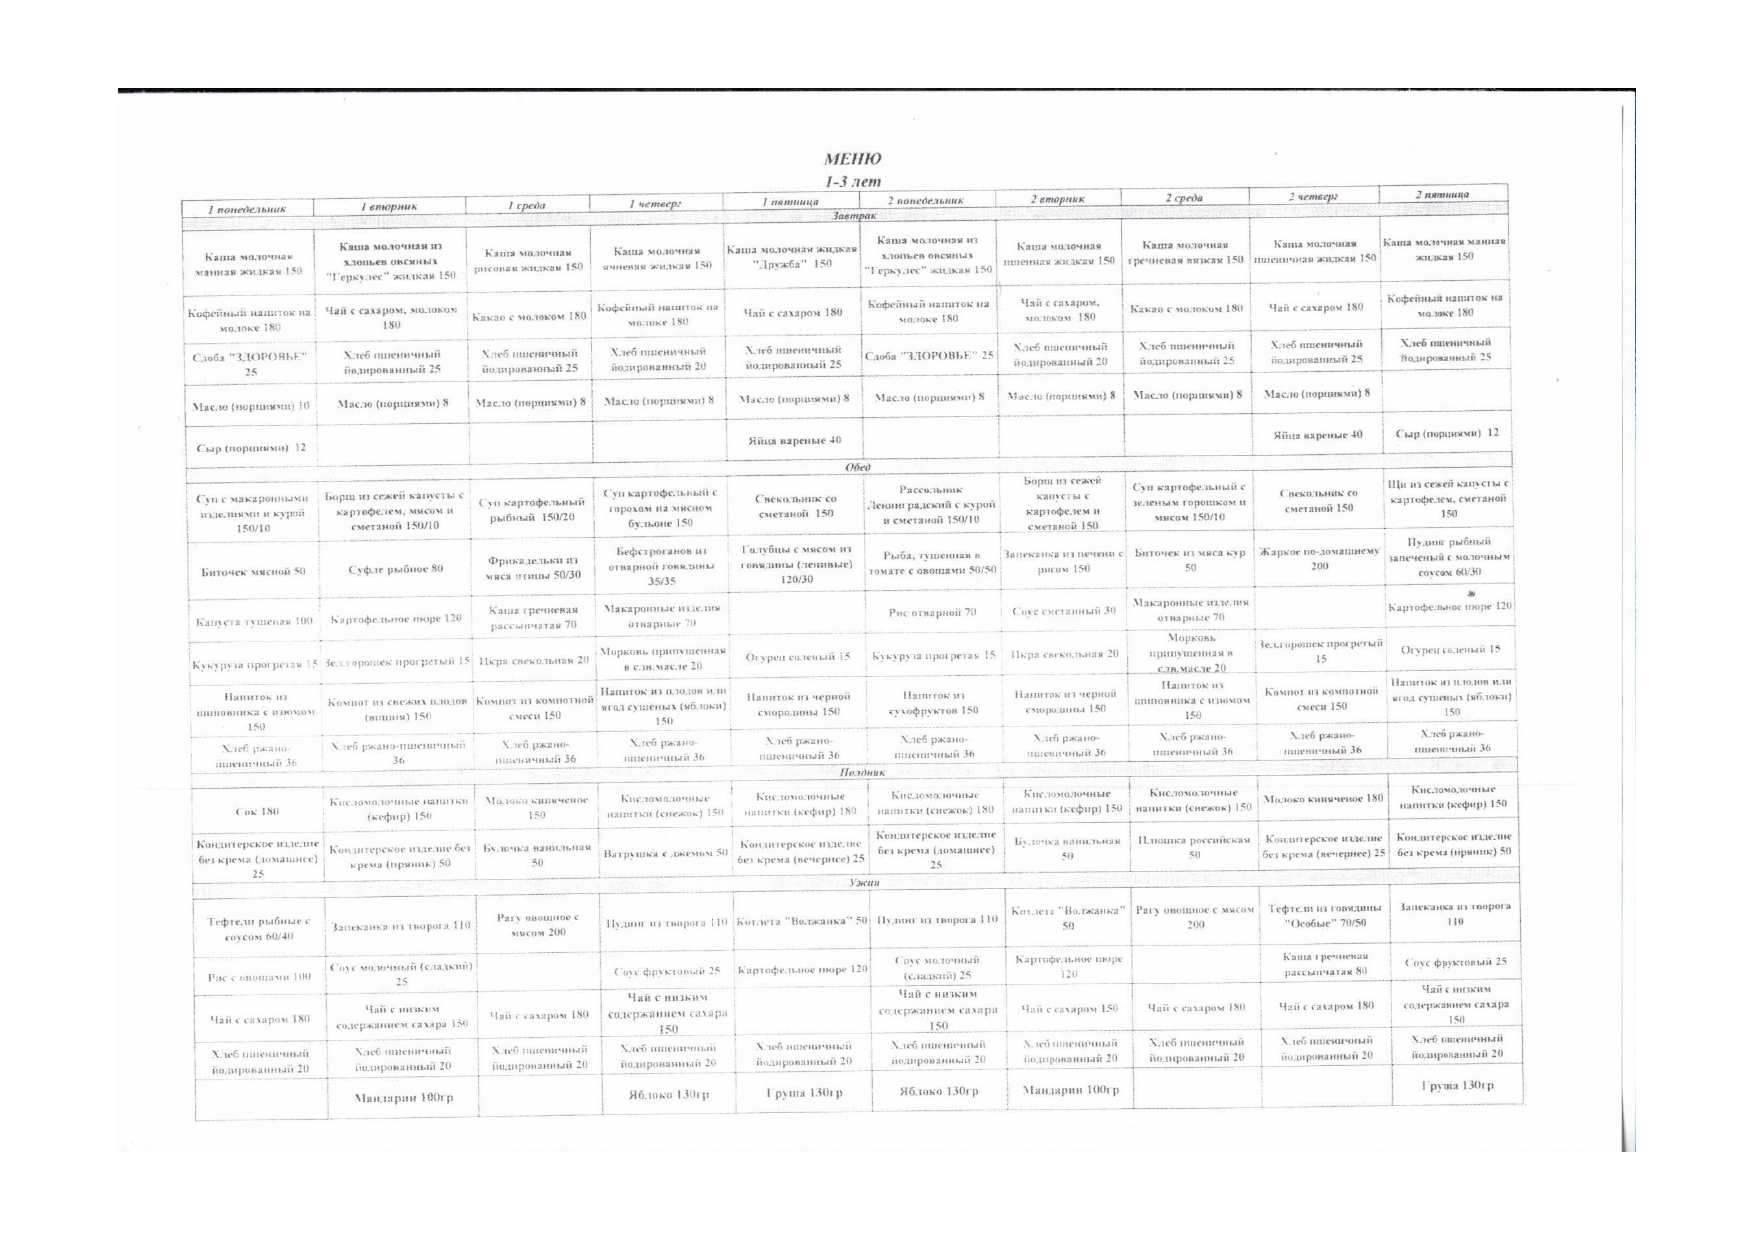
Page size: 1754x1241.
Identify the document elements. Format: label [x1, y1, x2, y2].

picture [118, 88, 1636, 1152]
